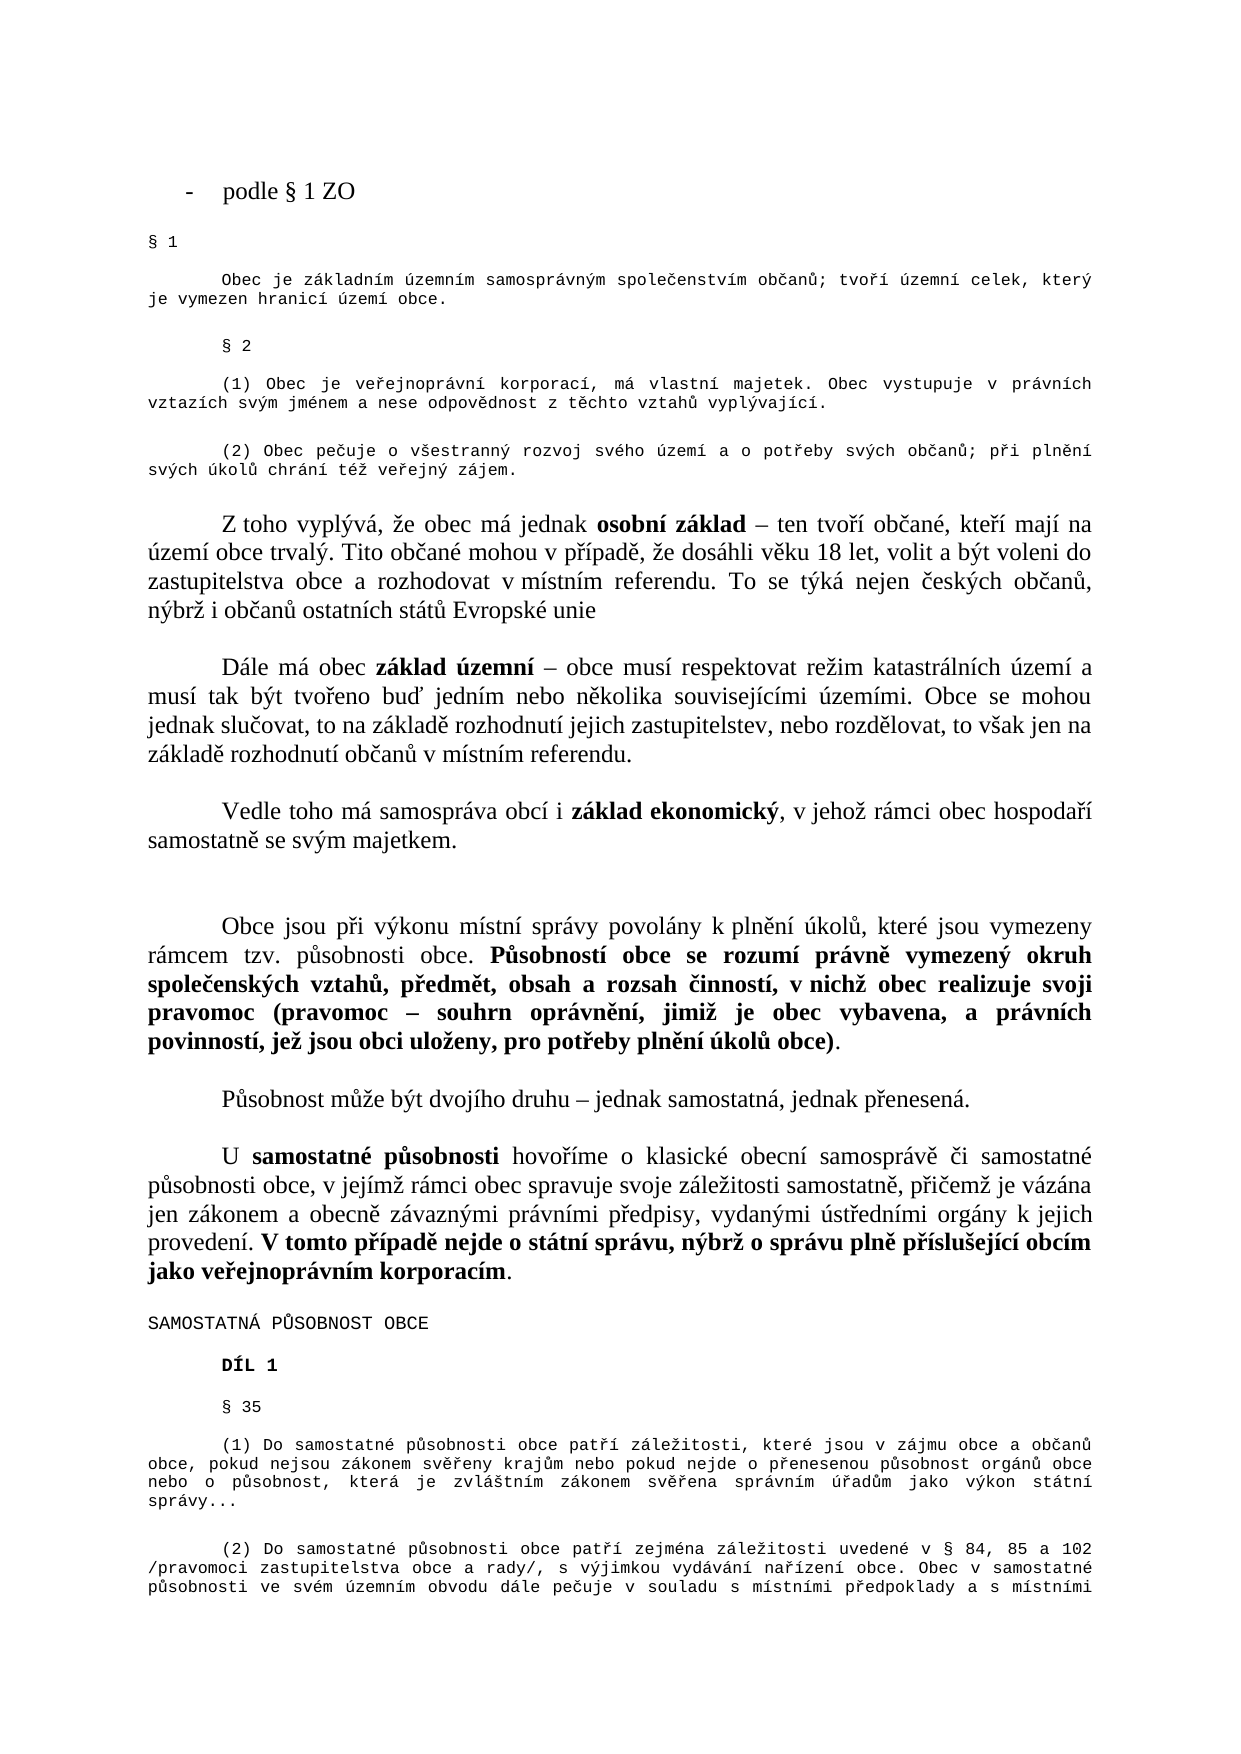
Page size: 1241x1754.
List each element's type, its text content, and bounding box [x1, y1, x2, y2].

text (1) Obec je veřejnoprávní korporací, má vlastní majetek. Obec vystupuje v právních vztazích svým jménem a nese odpovědnost z těchto vztahů vyplývající. [148, 376, 1093, 413]
list podle § 1 ZO [185, 176, 1093, 205]
text Působnost může být dvojího druhu – jednak samostatná, jednak přenesená. [148, 1084, 1093, 1112]
text DÍL 1 [148, 1356, 1093, 1377]
text SAMOSTATNÁ PŮSOBNOST OBCE [148, 1314, 1093, 1335]
text U samostatné působnosti hovoříme o klasické obecní samosprávě či samostatné působnosti obce, v jejímž rámci obec spravuje svoje záležitosti samostatně, přičemž je vázána jen zákonem a obecně závaznými právními předpisy, vydanými ústředními orgány k jejich provedení. V tomto případě nejde o státní správu, nýbrž o správu plně příslušející obcím jako veřejnoprávním korporacím. [148, 1141, 1093, 1285]
text Z toho vyplývá, že obec má jednak osobní základ – ten tvoří občané, kteří mají na území obce trvalý. Tito občané mohou v případě, že dosáhli věku 18 let, volit a být voleni do zastupitelstva obce a rozhodovat v místním referendu. To se týká nejen českých občanů, nýbrž i občanů ostatních států Evropské unie [148, 509, 1093, 624]
text Vedle toho má samospráva obcí i základ ekonomický, v jehož rámci obec hospodaří samostatně se svým majetkem. [148, 796, 1093, 854]
text Dále má obec základ územní – obce musí respektovat režim katastrálních území a musí tak být tvořeno buď jedním nebo několika souvisejícími územími. Obce se mohou jednak slučovat, to na základě rozhodnutí jejich zastupitelstev, nebo rozdělovat, to však jen na základě rozhodnutí občanů v místním referendu. [148, 652, 1093, 767]
text (2) Obec pečuje o všestranný rozvoj svého území a o potřeby svých občanů; při plnění svých úkolů chrání též veřejný zájem. [148, 442, 1093, 480]
text § 2 [148, 338, 1093, 357]
text § 1 [148, 234, 1093, 253]
text Obce jsou při výkonu místní správy povolány k plnění úkolů, které jsou vymezeny rámcem tzv. působnosti obce. Působností obce se rozumí právně vymezený okruh společenských vztahů, předmět, obsah a rozsah činností, v nichž obec realizuje svoji pravomoc (pravomoc – souhrn oprávnění, jimiž je obec vybavena, a právních povinností, jež jsou obci uloženy, pro potřeby plnění úkolů obce). [148, 911, 1093, 1055]
text § 35 [148, 1399, 1093, 1417]
text (1) Do samostatné působnosti obce patří záležitosti, které jsou v zájmu obce a občanů obce, pokud nejsou zákonem svěřeny krajům nebo pokud nejde o přenesenou působnost orgánů obce nebo o působnost, která je zvláštním zákonem svěřena správním úřadům jako výkon státní správy... [148, 1436, 1093, 1512]
text Obec je základním územním samosprávným společenstvím občanů; tvoří územní celek, který je vymezen hranicí území obce. [148, 272, 1093, 309]
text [148, 1541, 1093, 1597]
